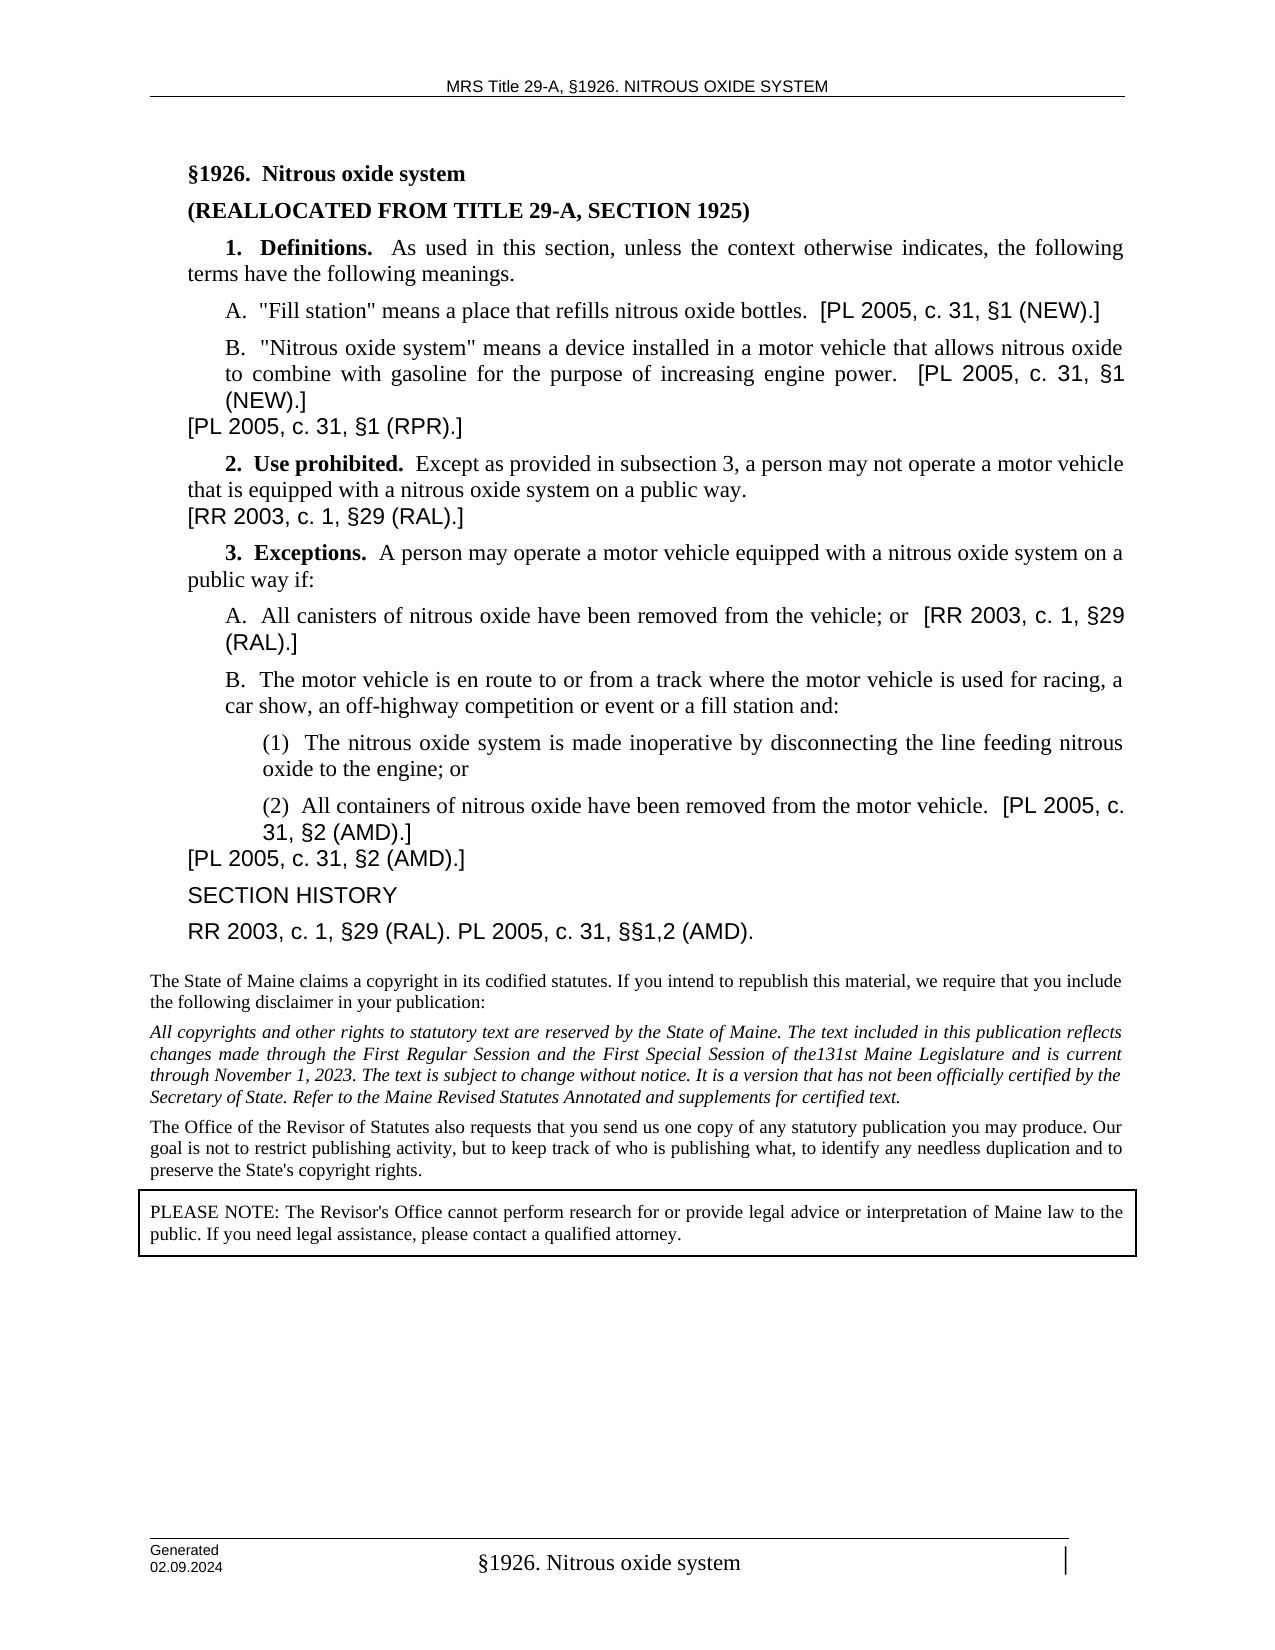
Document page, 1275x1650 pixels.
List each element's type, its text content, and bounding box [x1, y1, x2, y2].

text All copyrights and other rights to statutory text are reserved by the State of Maine. The text included in this publication reflects changes made through the First Regular Session and the First Special Session of the131st Maine Legislature and is current through November 1, 2023 . The text is subject to change without notice. It is a version that has not been officially certified by the Secretary of State. Refer to the Maine Revised Statutes Annotated and supplements for certified text. [150, 1021, 1125, 1107]
text (REALLOCATED FROM TITLE 29-A, SECTION 1925) [187, 197, 1125, 223]
text [PL 2005, c. 31, §2 (AMD).] [187, 845, 1125, 871]
text B. "Nitrous oxide system" means a device installed in a motor vehicle that allows nitrous oxide to combine with gasoline for the purpose of increasing engine power. [PL 2005, c. 31, §1 (NEW).] [225, 334, 1125, 413]
text §1926. Nitrous oxide system [187, 160, 1125, 187]
text [PL 2005, c. 31, §1 (RPR).] [187, 413, 1125, 439]
text (1) The nitrous oxide system is made inoperative by disconnecting the line feeding nitrous oxide to the engine; or [262, 729, 1125, 782]
text SECTION HISTORY [187, 882, 1125, 908]
text [RR 2003, c. 1, §29 (RAL).] [187, 503, 1125, 529]
text PLEASE NOTE: The Revisor's Office cannot perform research for or provide legal advice or interpretation of Maine law to the public. If you need legal assistance, please contact a qualified attorney. [140, 1191, 1135, 1255]
text (2) All containers of nitrous oxide have been removed from the motor vehicle. [PL 2005, c. 31, §2 (AMD).] [262, 792, 1125, 845]
text The State of Maine claims a copyright in its codified statutes. If you intend to republish this material, we require that you include the following disclaimer in your publication: [150, 970, 1125, 1013]
text 1. Definitions. As used in this section, unless the context otherwise indicates, the following terms have the following meanings. [187, 234, 1125, 287]
text The Office of the Revisor of Statutes also requests that you send us one copy of any statutory publication you may produce. Our goal is not to restrict publishing activity, but to keep track of who is publishing what, to identify any needless duplication and to preserve the State's copyright rights. [150, 1116, 1125, 1180]
text RR 2003, c. 1, §29 (RAL). PL 2005, c. 31, §§1,2 (AMD). [187, 918, 1125, 945]
text 3. Exceptions. A person may operate a motor vehicle equipped with a nitrous oxide system on a public way if: [187, 539, 1125, 592]
text A. All canisters of nitrous oxide have been removed from the vehicle; or [RR 2003, c. 1, §29 (RAL).] [225, 602, 1125, 655]
text 2. Use prohibited. Except as provided in subsection 3, a person may not operate a motor vehicle that is equipped with a nitrous oxide system on a public way. [187, 450, 1125, 503]
text B. The motor vehicle is en route to or from a track where the motor vehicle is used for racing, a car show, an off-highway competition or event or a fill station and: [225, 666, 1125, 718]
text A. "Fill station" means a place that refills nitrous oxide bottles. [PL 2005, c. 31, §1 (NEW).] [225, 297, 1125, 323]
